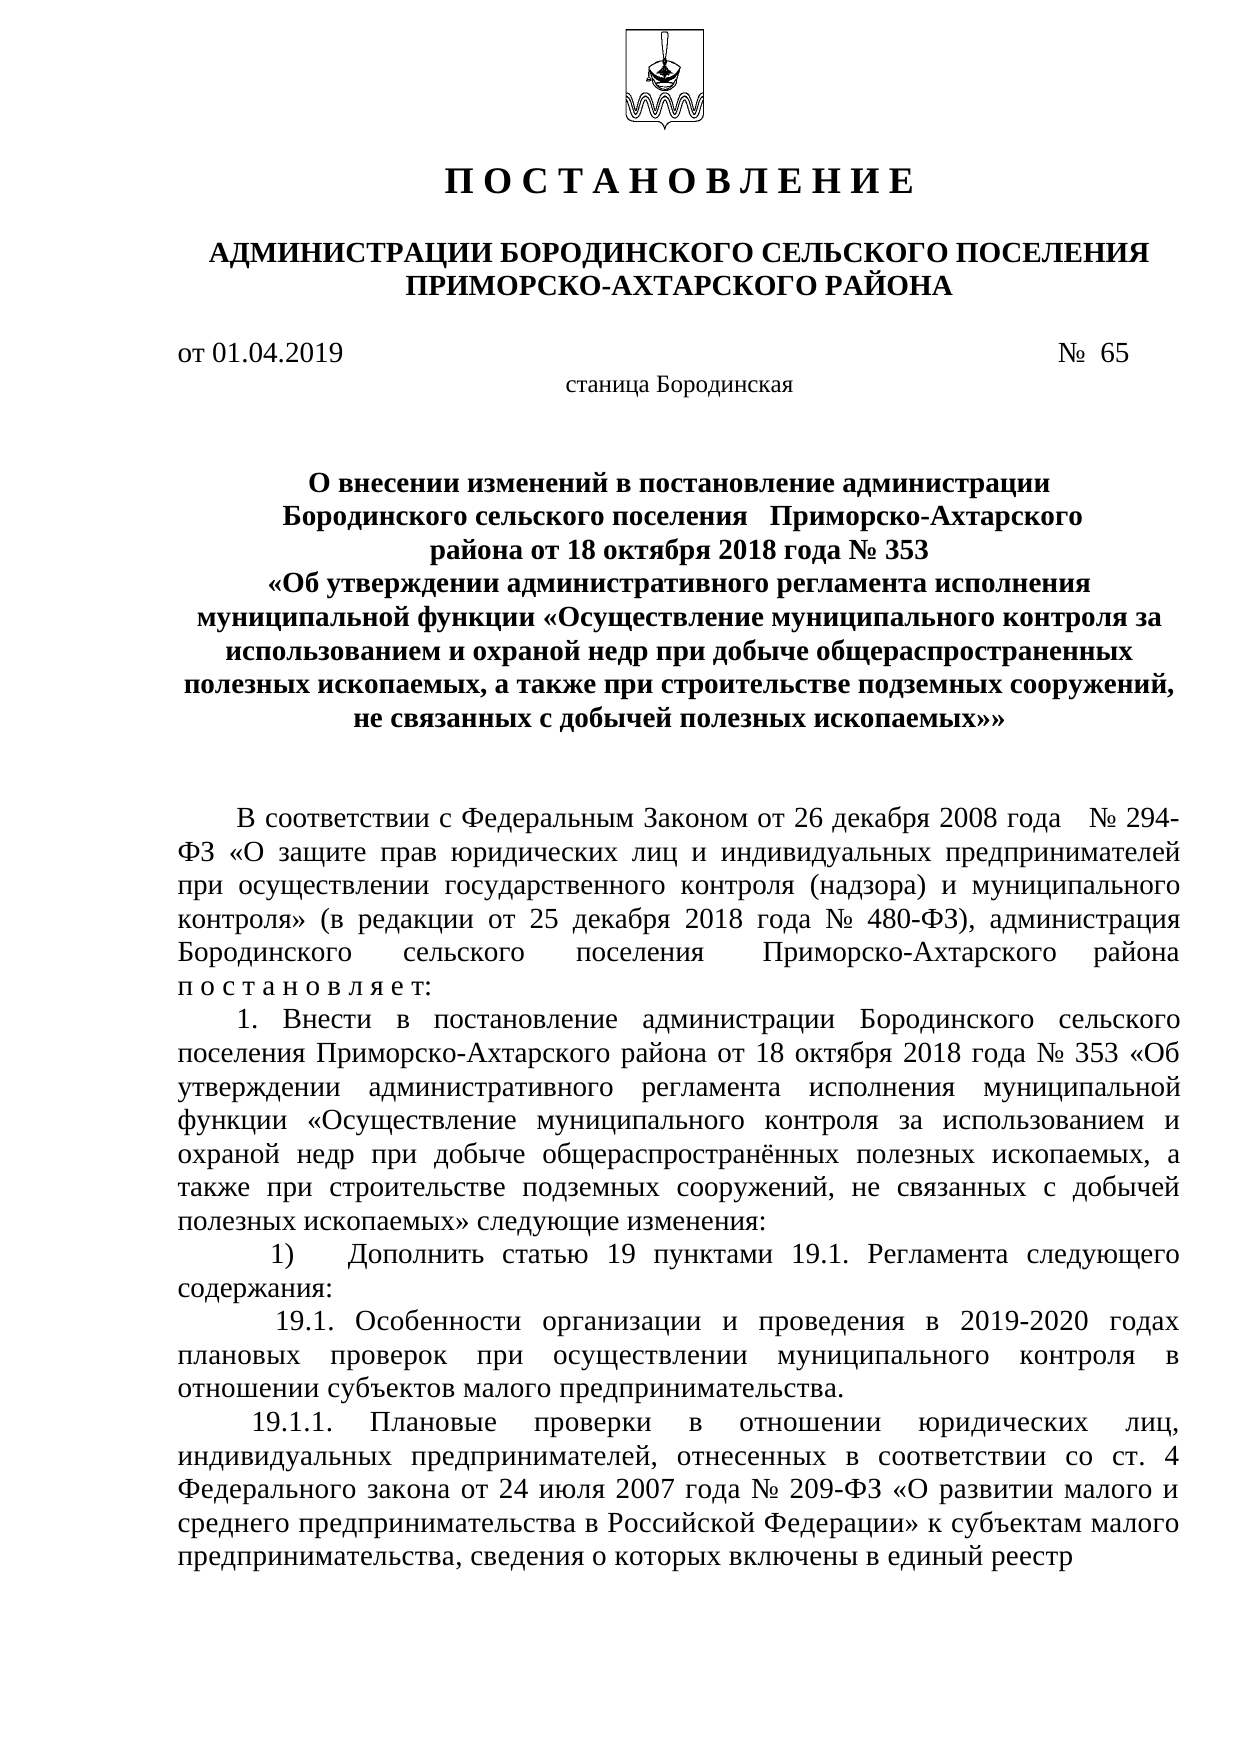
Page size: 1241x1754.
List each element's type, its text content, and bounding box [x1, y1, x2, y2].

text О внесении изменений в постановление администрации [177, 465, 1181, 498]
picture [625, 29, 704, 130]
text П О С Т А Н О В Л Е Н И Е [177, 158, 1181, 201]
text от 01.04.2019 № 65 [177, 336, 1181, 369]
text «Об утверждении административного регламента исполнения муниципальной функции «Осуществление муниципального контроля за использованием и охраной недр при добыче общераспространенных полезных ископаемых, а также при строительстве подземных сооружений, не связанных с добычей полезных ископаемых»» [177, 566, 1181, 733]
text района от 18 октября 2018 года № 353 [177, 532, 1181, 566]
text 19.1. Особенности организации и проведения в 2019-2020 годах плановых проверок при осуществлении муниципального контроля в отношении субъектов малого предпринимательства. [177, 1303, 1181, 1404]
text Бородинского сельского поселения Приморско-Ахтарского [177, 498, 1181, 532]
text 1. Внести в постановление администрации Бородинского сельского поселения Приморско-Ахтарского района от 18 октября 2018 года № 353 «Об утверждении административного регламента исполнения муниципальной функции «Осуществление муниципального контроля за использованием и охраной недр при добыче общераспространённых полезных ископаемых, а также при строительстве подземных сооружений, не связанных с добычей полезных ископаемых» следующие изменения: [177, 1002, 1181, 1236]
text п о с т а н о в л я е т: [177, 968, 1181, 1002]
text ПРИМОРСКО-АХТАРСКОГО РАЙОНА [177, 268, 1181, 302]
text В соответствии с Федеральным Законом от 26 декабря 2008 года № 294-ФЗ «О защите прав юридических лиц и индивидуальных предпринимателей при осуществлении государственного контроля (надзора) и муниципального контроля» (в редакции от 25 декабря 2018 года № 480-ФЗ), администрация Бородинского сельского поселения Приморско-Ахтарского района [177, 800, 1181, 968]
text 19.1.1. Плановые проверки в отношении юридических лиц, индивидуальных предпринимателей, отнесенных в соответствии со ст. 4 Федерального закона от 24 июля 2007 года № 209-ФЗ «О развитии малого и среднего предпринимательства в Российской Федерации» к субъектам малого предпринимательства, сведения о которых включены в единый реестр [177, 1404, 1181, 1572]
text 1) Дополнить статью 19 пунктами 19.1. Регламента следующего содержания: [177, 1236, 1181, 1303]
text АДМИНИСТРАЦИИ БОРОДИНСКОГО СЕЛЬСКОГО ПОСЕЛЕНИЯ [177, 235, 1181, 268]
text станица Бородинская [177, 369, 1181, 398]
